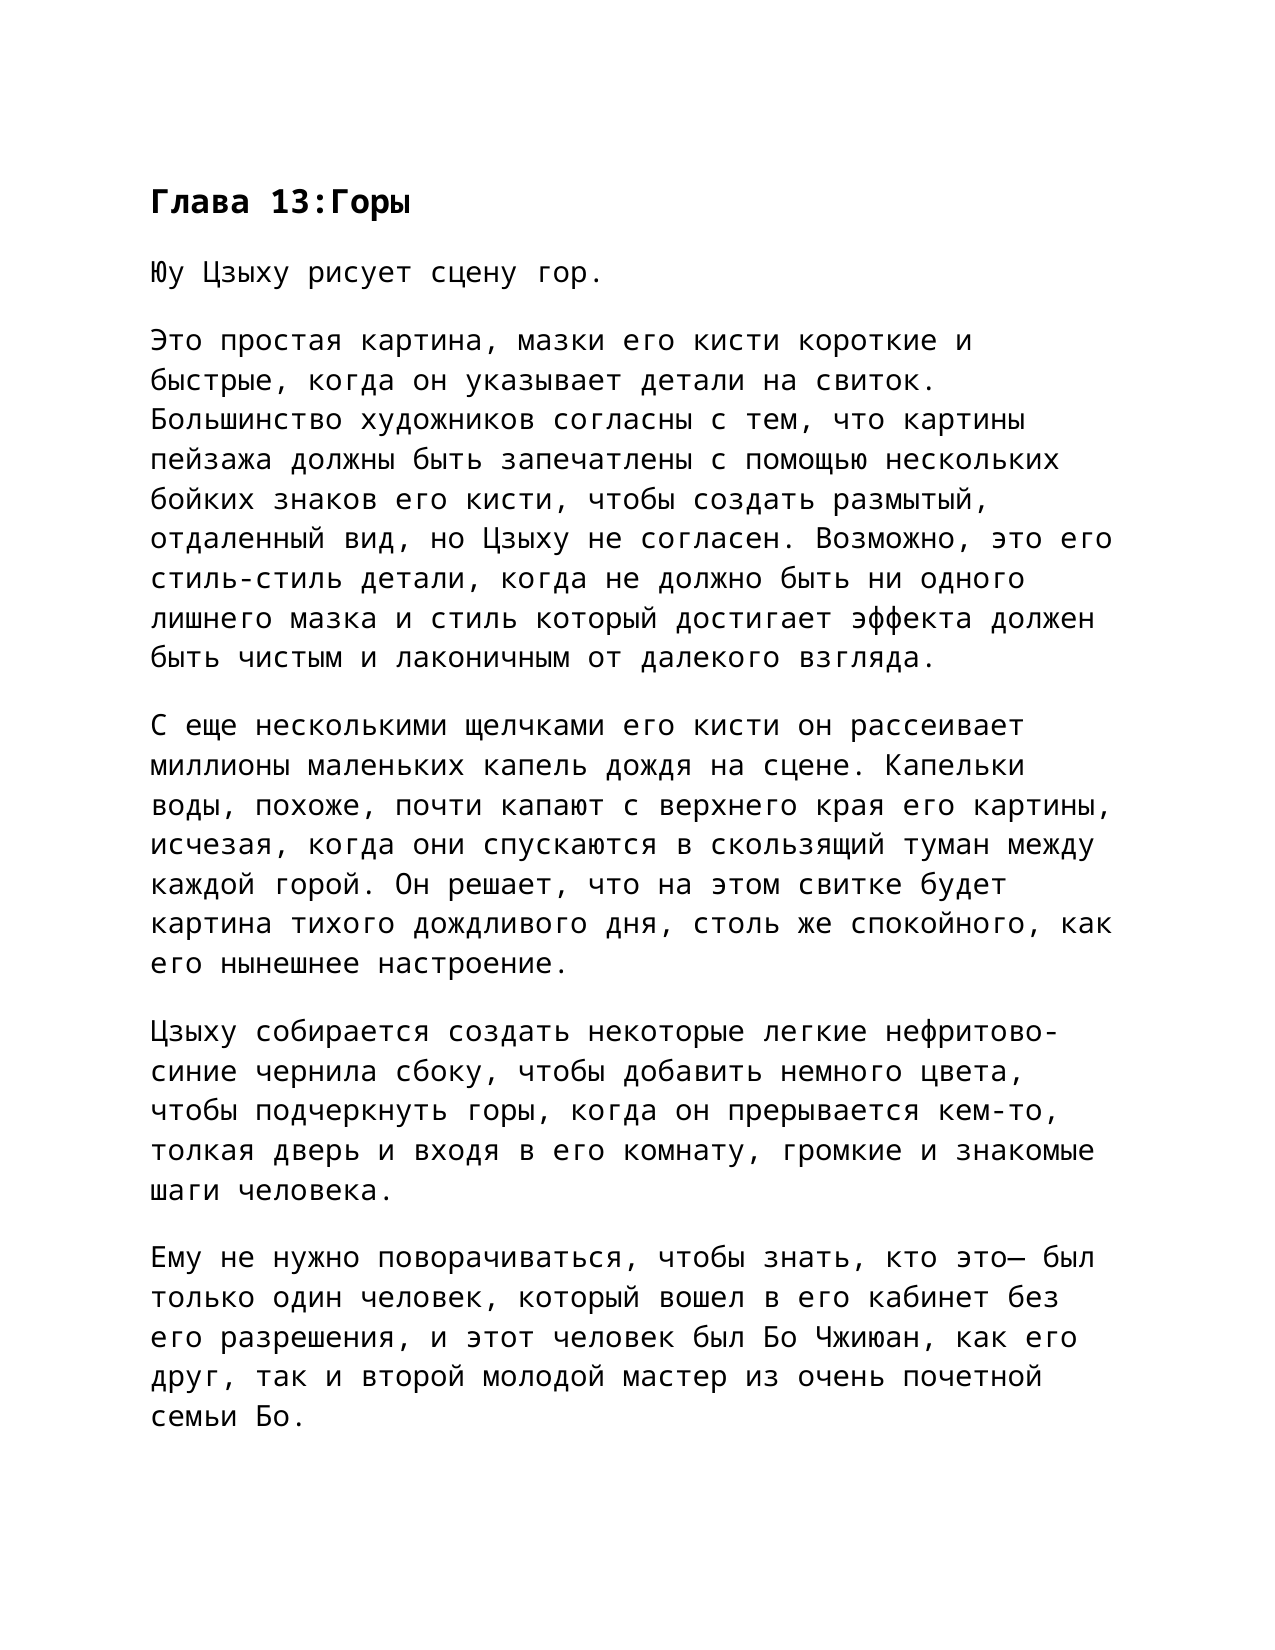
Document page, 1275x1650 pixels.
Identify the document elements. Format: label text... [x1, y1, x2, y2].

text С еще несколькими щелчками его кисти он рассеивает миллионы маленьких капель дождя на сцене. Капельки воды, похоже, почти капают с верхнего края его картины, исчезая, когда они спускаются в скользящий туман между каждой горой. Он решает, что на этом свитке будет картина тихого дождливого дня, столь же спокойного, как его нынешнее настроение. [150, 704, 1125, 982]
text Цзыху собирается создать некоторые легкие нефритово-синие чернила сбоку, чтобы добавить немного цвета, чтобы подчеркнуть горы, когда он прерывается кем-то, толкая дверь и входя в его комнату, громкие и знакомые шаги человека. [150, 1010, 1125, 1209]
text Глава 13:Горы [150, 178, 1125, 223]
text Юу Цзыху рисует сцену гор. [150, 251, 1125, 291]
text Это простая картина, мазки его кисти короткие и быстрые, когда он указывает детали на свиток. Большинство художников согласны с тем, что картины пейзажа должны быть запечатлены с помощью нескольких бойких знаков его кисти, чтобы создать размытый, отдаленный вид, но Цзыху не согласен. Возможно, это его стиль-стиль детали, когда не должно быть ни одного лишнего мазка и стиль который достигает эффекта должен быть чистым и лаконичным от далекого взгляда. [150, 319, 1125, 676]
text Ему не нужно поворачиваться, чтобы знать, кто это— был только один человек, который вошел в его кабинет без его разрешения, и этот человек был Бо Чжиюан, как его друг, так и второй молодой мастер из очень почетной семьи Бо. [150, 1237, 1125, 1435]
